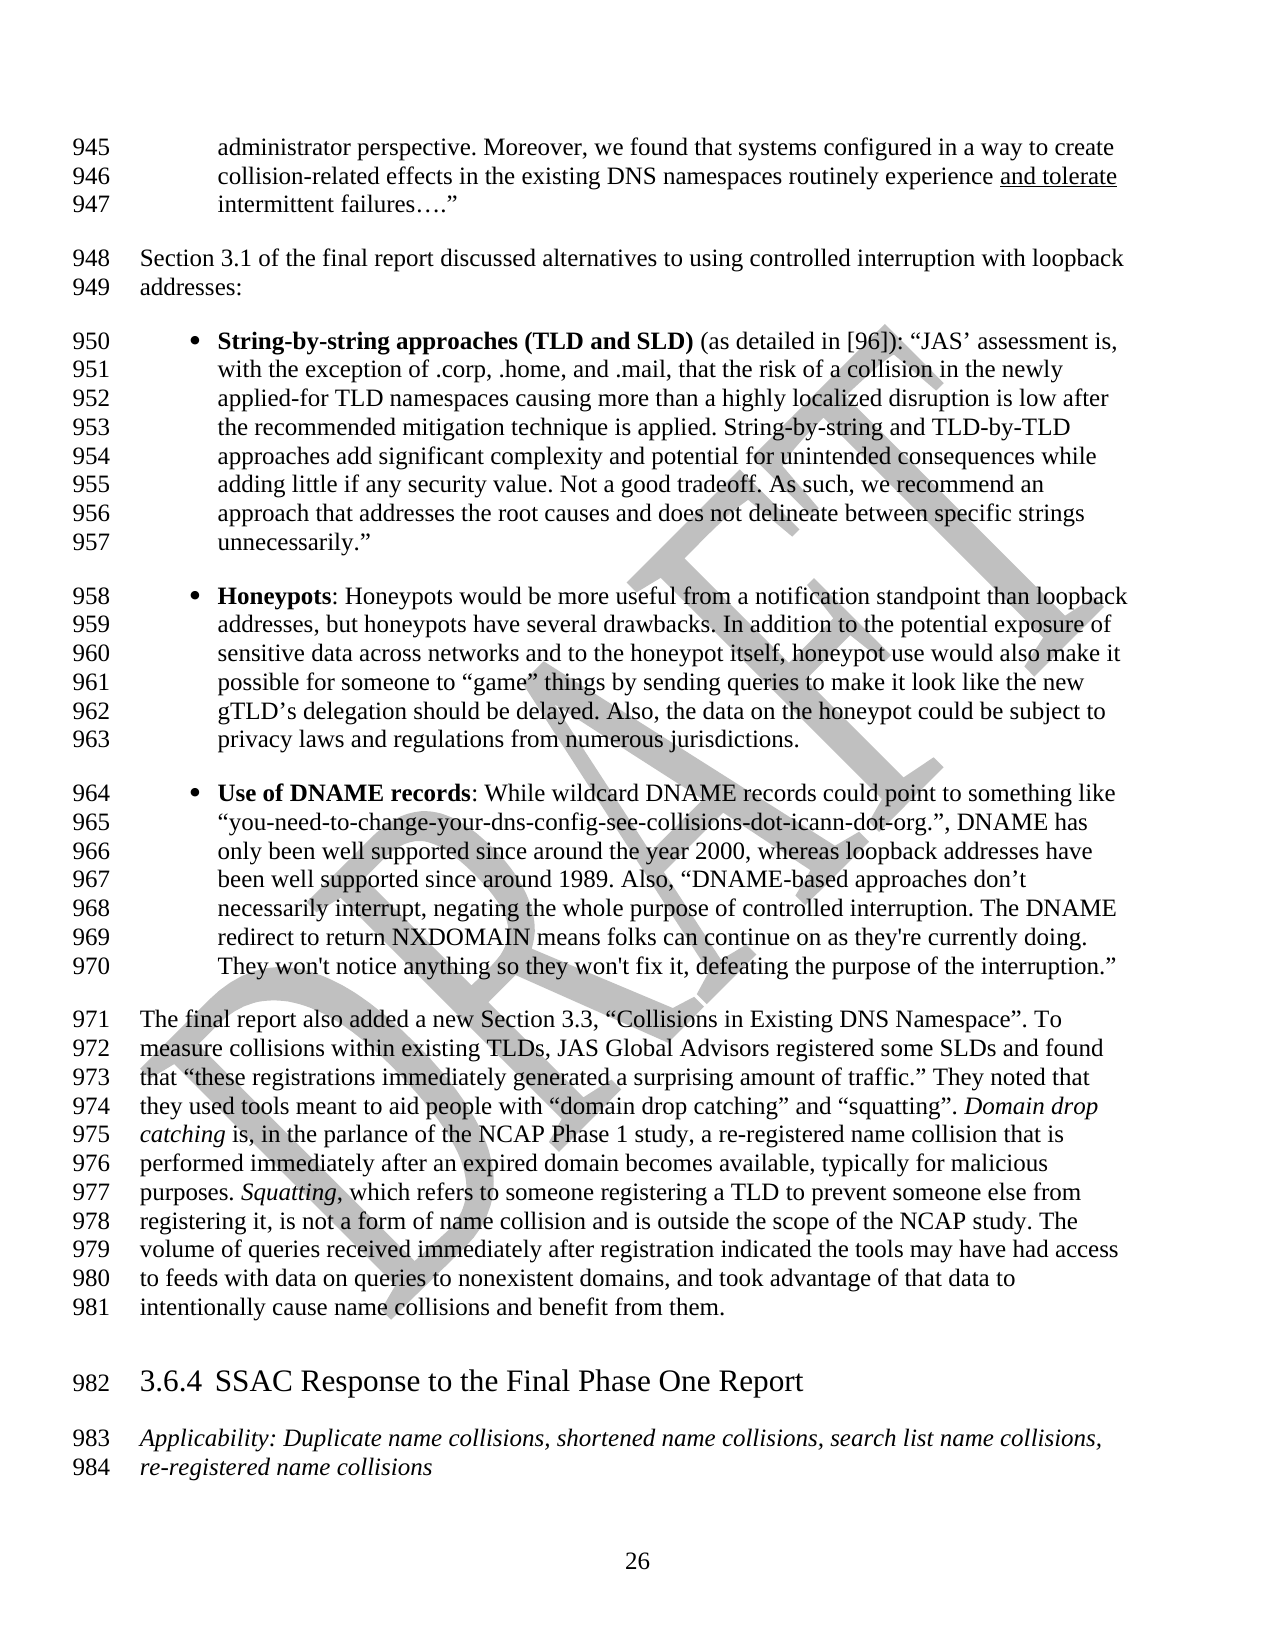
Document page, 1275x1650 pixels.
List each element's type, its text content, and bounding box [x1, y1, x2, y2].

subtitle SSAC Response to the Final Phase One Report [139, 1362, 1136, 1398]
list Honeypots: Honeypots would be more useful from a notification standpoint than loopback addresses, but honeypots have several drawbacks. In addition to the potential exposure of sensitive data across networks and to the honeypot itself, honeypot use would also make it possible for someone to “game” things by sending queries to make it look like the new gTLD’s delegation should be delayed. Also, the data on the honeypot could be subject to privacy laws and regulations from numerous jurisdictions. [191, 581, 1136, 753]
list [191, 132, 1136, 218]
list Use of DNAME records: While wildcard DNAME records could point to something like “you-need-to-change-your-dns-config-see-collisions-dot-icann-dot-org.”, DNAME has only been well supported since around the year 2000, whereas loopback addresses have been well supported since around 1989. Also, “DNAME-based approaches don’t necessarily interrupt, negating the whole purpose of controlled interruption. The DNAME redirect to return NXDOMAIN means folks can continue on as they're currently doing. They won't notice anything so they won't fix it, defeating the purpose of the interruption.” [191, 778, 1136, 979]
text Section 3.1 of the final report discussed alternatives to using controlled interruption with loopback addresses: [139, 243, 1136, 301]
text Applicability: Duplicate name collisions, shortened name collisions, search list name collisions, re-registered name collisions [139, 1423, 1136, 1481]
text The final report also added a new Section 3.3, “Collisions in Existing DNS Namespace”. To measure collisions within existing TLDs, JAS Global Advisors registered some SLDs and found that “these registrations immediately generated a surprising amount of traffic.” They noted that they used tools meant to aid people with “domain drop catching” and “squatting”. Domain drop catching is, in the parlance of the NCAP Phase 1 study, a re-registered name collision that is performed immediately after an expired domain becomes available, typically for malicious purposes. Squatting, which refers to someone registering a TLD to prevent someone else from registering it, is not a form of name collision and is outside the scope of the NCAP study. The volume of queries received immediately after registration indicated the tools may have had access to feeds with data on queries to nonexistent domains, and took advantage of that data to intentionally cause name collisions and benefit from them. [139, 1004, 1136, 1321]
list String-by-string approaches (TLD and SLD) (as detailed in ): “JAS’ assessment is, with the exception of .corp, .home, and .mail, that the risk of a collision in the newly applied-for TLD namespaces causing more than a highly localized disruption is low after the recommended mitigation technique is applied. String-by-string and TLD-by-TLD approaches add significant complexity and potential for unintended consequences while adding little if any security value. Not a good tradeoff. As such, we recommend an approach that addresses the root causes and does not delineate between specific strings unnecessarily.” [191, 326, 1136, 556]
